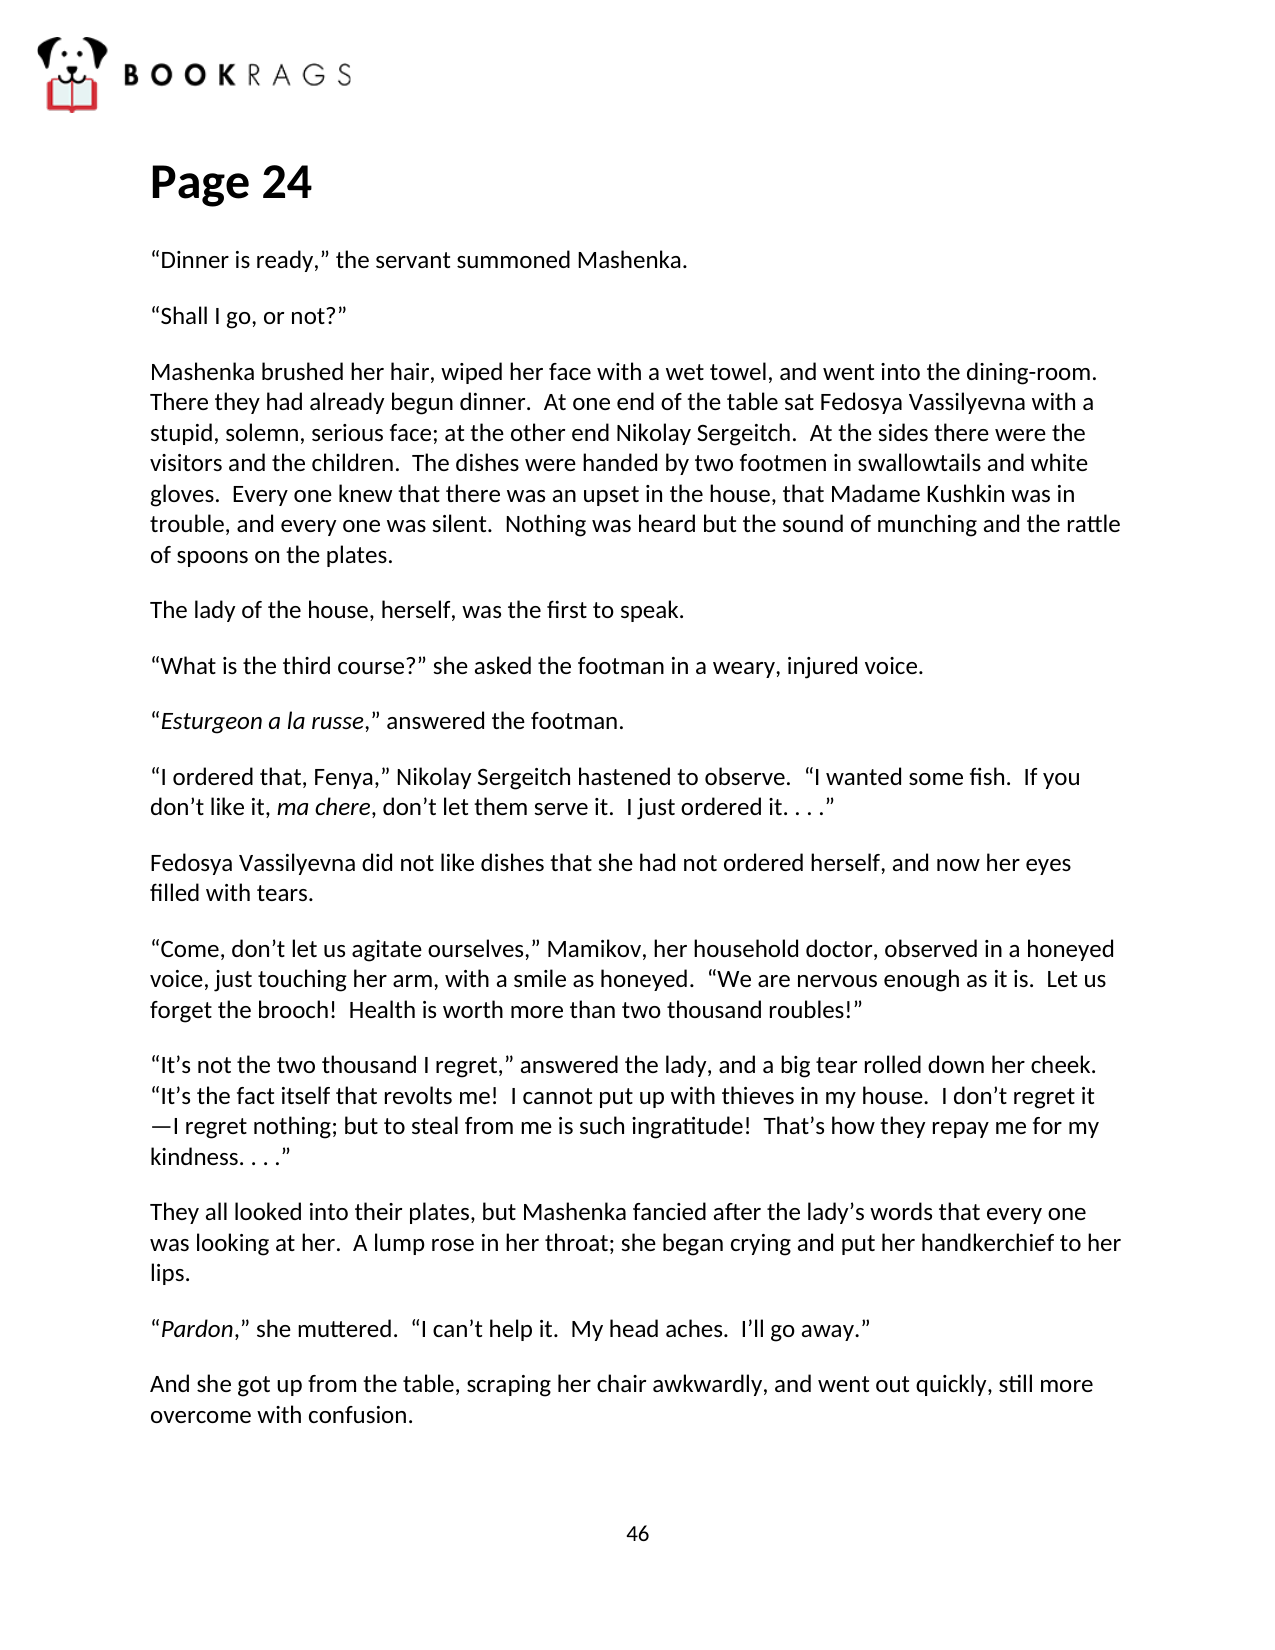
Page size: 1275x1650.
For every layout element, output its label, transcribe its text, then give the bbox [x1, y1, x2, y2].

text The lady of the house, herself, was the first to speak. [150, 594, 1125, 625]
text Fedosya Vassilyevna did not like dishes that she had not ordered herself, and now her eyes filled with tears. [150, 847, 1125, 908]
text “Come, don’t let us agitate ourselves,” Mamikov, her household doctor, observed in a honeyed voice, just touching her arm, with a smile as honeyed. “We are nervous enough as it is. Let us forget the brooch! Health is worth more than two thousand roubles!” [150, 933, 1125, 1024]
text “Esturgeon a la russe,” answered the footman. [150, 705, 1125, 736]
text “I ordered that, Fenya,” Nikolay Sergeitch hastened to observe. “I wanted some fish. If you don’t like it, ma chere, don’t let them serve it. I just ordered it. . . .” [150, 761, 1125, 822]
text They all looked into their plates, but Mashenka fancied after the lady’s words that every one was looking at her. A lump rose in her throat; she began crying and put her handkerchief to her lips. [150, 1197, 1125, 1288]
text And she got up from the table, scraping her chair awkwardly, and went out quickly, still more overcome with confusion. [150, 1369, 1125, 1430]
text Page 24 [150, 150, 1125, 211]
text “Shall I go, or not?” [150, 300, 1125, 331]
picture [37, 37, 351, 113]
text “Dinner is ready,” the servant summoned Mashenka. [150, 244, 1125, 275]
text “It’s not the two thousand I regret,” answered the lady, and a big tear rolled down her cheek. “It’s the fact itself that revolts me! I cannot put up with thieves in my house. I don’t regret it—­I regret nothing; but to steal from me is such ingratitude! That’s how they repay me for my kindness. . . .” [150, 1049, 1125, 1172]
text “Pardon,” she muttered. “I can’t help it. My head aches. I’ll go away.” [150, 1313, 1125, 1344]
text “What is the third course?” she asked the footman in a weary, injured voice. [150, 650, 1125, 680]
text Mashenka brushed her hair, wiped her face with a wet towel, and went into the dining-room. There they had already begun dinner. At one end of the table sat Fedosya Vassilyevna with a stupid, solemn, serious face; at the other end Nikolay Sergeitch. At the sides there were the visitors and the children. The dishes were handed by two footmen in swallowtails and white gloves. Every one knew that there was an upset in the house, that Madame Kushkin was in trouble, and every one was silent. Nothing was heard but the sound of munching and the rattle of spoons on the plates. [150, 356, 1125, 569]
